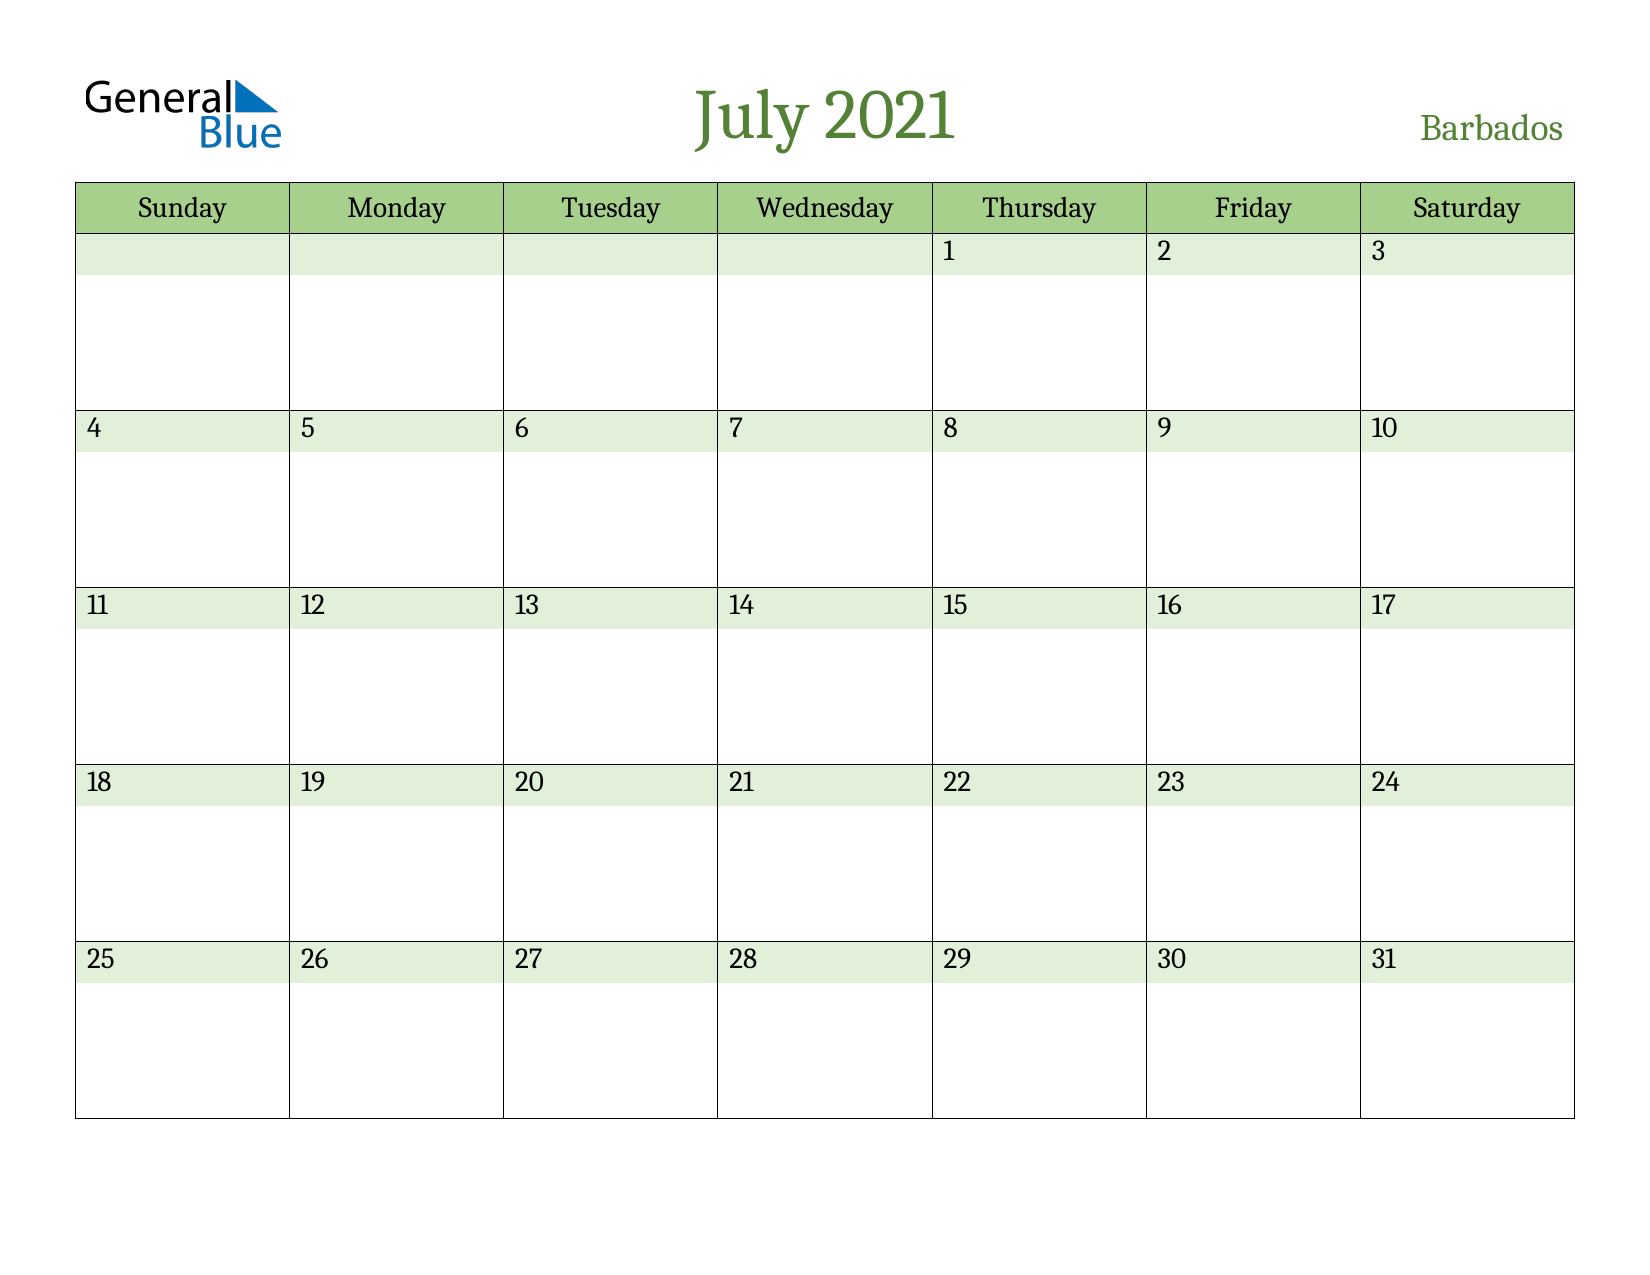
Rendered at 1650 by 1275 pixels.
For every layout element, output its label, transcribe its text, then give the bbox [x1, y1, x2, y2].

table_cell [718, 983, 932, 1118]
table_cell 16 [1147, 588, 1360, 629]
table_header July 2021 [504, 75, 1146, 182]
table_cell 17 [1361, 588, 1574, 629]
table_cell [718, 275, 932, 410]
table_cell [718, 452, 932, 587]
table_cell 20 [504, 765, 717, 806]
table_cell [1147, 629, 1360, 764]
table_cell [1147, 275, 1360, 410]
table_cell 3 [1361, 234, 1574, 275]
table_cell 11 [76, 588, 289, 629]
table_cell 24 [1361, 765, 1574, 806]
table_cell 21 [718, 765, 932, 806]
table_cell 7 [718, 411, 932, 452]
table_cell 19 [290, 765, 503, 806]
table_cell 23 [1147, 765, 1360, 806]
table_cell 22 [933, 765, 1146, 806]
table_cell 15 [933, 588, 1146, 629]
table_cell [933, 275, 1146, 410]
table_cell [290, 234, 503, 275]
table_cell 4 [76, 411, 289, 452]
table_cell [933, 983, 1146, 1118]
table_cell [504, 452, 717, 587]
table_cell [1361, 629, 1574, 764]
table_header Barbados [1146, 75, 1574, 182]
table_cell [718, 629, 932, 764]
table_cell [504, 234, 717, 275]
table_cell Saturday [1361, 183, 1574, 233]
table_cell [1361, 983, 1574, 1118]
table_cell [1147, 983, 1360, 1118]
table_cell 1 [933, 234, 1146, 275]
table_cell 25 [76, 942, 289, 983]
table_cell Friday [1147, 183, 1360, 233]
table_cell [76, 806, 289, 941]
table_cell 28 [718, 942, 932, 983]
table_cell [290, 806, 503, 941]
table_cell [933, 629, 1146, 764]
table_cell [504, 629, 717, 764]
picture [86, 80, 281, 148]
table_cell 6 [504, 411, 717, 452]
table_cell [933, 452, 1146, 587]
table_cell [76, 629, 289, 764]
table_cell [290, 275, 503, 410]
table_cell [504, 806, 717, 941]
table_cell 10 [1361, 411, 1574, 452]
table_cell [718, 806, 932, 941]
table_cell 8 [933, 411, 1146, 452]
table_cell 5 [290, 411, 503, 452]
table_cell 27 [504, 942, 717, 983]
table_cell [1361, 452, 1574, 587]
table_cell [76, 234, 289, 275]
table_cell Thursday [933, 183, 1146, 233]
table_cell 26 [290, 942, 503, 983]
table_cell [76, 275, 289, 410]
table_cell 14 [718, 588, 932, 629]
table_cell 31 [1361, 942, 1574, 983]
table_cell [290, 452, 503, 587]
table_cell 30 [1147, 942, 1360, 983]
table_header [76, 75, 503, 182]
table_cell [1361, 806, 1574, 941]
table_cell [718, 234, 932, 275]
table_cell [1361, 275, 1574, 410]
table_cell Tuesday [504, 183, 717, 233]
table_cell [290, 983, 503, 1118]
table_cell Wednesday [718, 183, 932, 233]
table_cell [1147, 806, 1360, 941]
table_cell 13 [504, 588, 717, 629]
table_cell [290, 629, 503, 764]
table_cell Sunday [76, 183, 289, 233]
table_cell 2 [1147, 234, 1360, 275]
table_cell 12 [290, 588, 503, 629]
table_cell [76, 452, 289, 587]
table_cell 29 [933, 942, 1146, 983]
table_cell Monday [290, 183, 503, 233]
table_cell [504, 275, 717, 410]
table_cell [933, 806, 1146, 941]
table_cell [1147, 452, 1360, 587]
table_cell 9 [1147, 411, 1360, 452]
table_cell 18 [76, 765, 289, 806]
table_cell [504, 983, 717, 1118]
table_cell [76, 983, 289, 1118]
